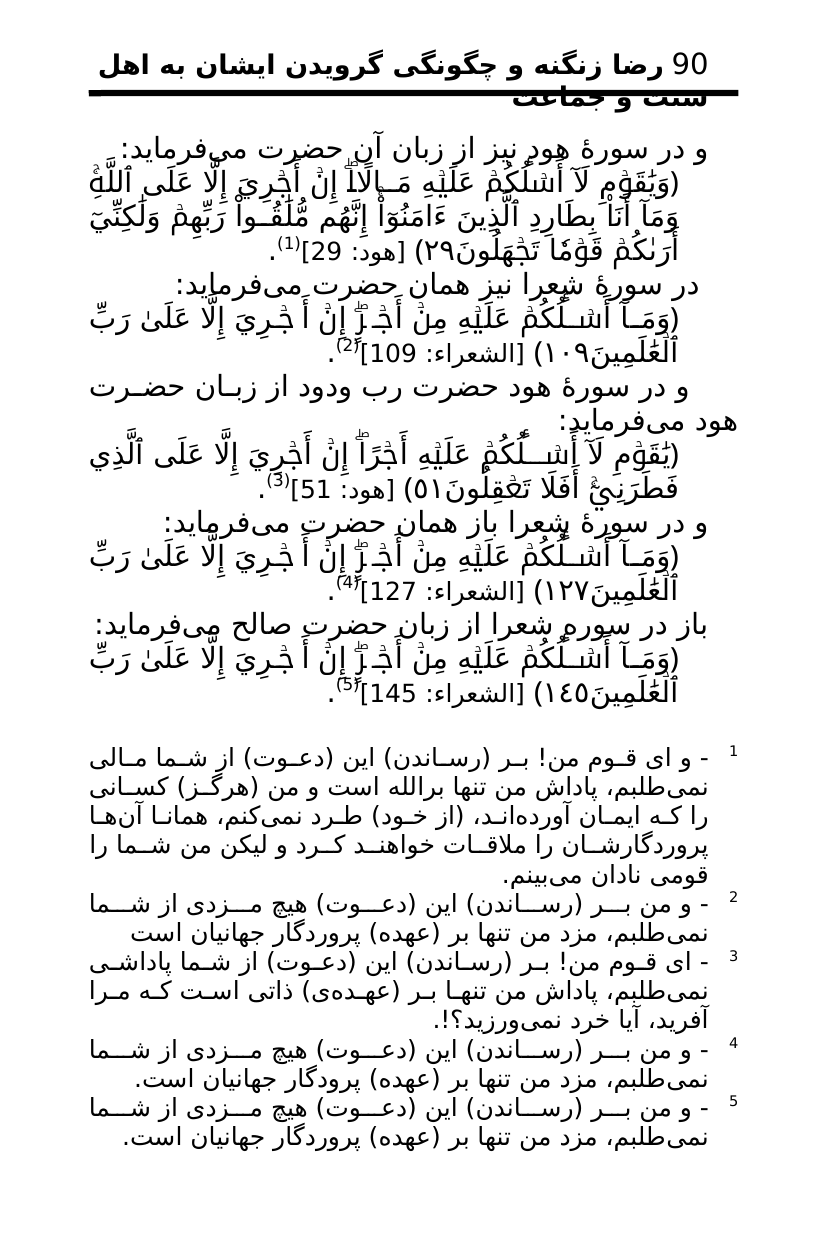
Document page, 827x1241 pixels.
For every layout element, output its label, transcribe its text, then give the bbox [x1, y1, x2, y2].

text و در سورۀ هود نیز از زبان آن حضرت می‌فرماید: [89, 132, 738, 166]
text در سورۀ شعرا نیز همان حضرت می‌فرماید: [89, 267, 738, 301]
text باز در سوره شعرا از زبان حضرت صالح می‌فرماید: [89, 607, 738, 641]
text ﴿يَٰقَوۡمِ لَآ أَسۡ‍َٔلُكُمۡ عَلَيۡهِ أَجۡرًاۖ إِنۡ أَجۡرِيَ إِلَّا عَلَى ٱلَّذِي فَطَرَنِيٓۚ أَفَلَا تَعۡقِلُونَ٥١﴾ [هود: 51](). [89, 437, 679, 505]
text ﴿وَمَآ أَسۡ‍َٔلُكُمۡ عَلَيۡهِ مِنۡ أَجۡرٍۖ إِنۡ أَجۡرِيَ إِلَّا عَلَىٰ رَبِّ ٱلۡعَٰلَمِينَ١٢٧﴾ [الشعراء: 127](). [89, 539, 679, 607]
text ﴿وَيَٰقَوۡمِ لَآ أَسۡ‍َٔلُكُمۡ عَلَيۡهِ مَالًاۖ إِنۡ أَجۡرِيَ إِلَّا عَلَى ٱللَّهِۚ وَمَآ أَنَا۠ بِطَارِدِ ٱلَّذِينَ ءَامَنُوٓاْۚ إِنَّهُم مُّلَٰقُواْ رَبِّهِمۡ وَلَٰكِنِّيٓ أَرَىٰكُمۡ قَوۡمٗا تَجۡهَلُونَ٢٩﴾ [هود: 29](). [89, 166, 679, 267]
text و در سورۀ هود حضرت رب ودود از زبان حضرت هود می‌فرماید: [89, 369, 738, 437]
text ﴿وَمَآ أَسۡ‍َٔلُكُمۡ عَلَيۡهِ مِنۡ أَجۡرٍۖ إِنۡ أَجۡرِيَ إِلَّا عَلَىٰ رَبِّ ٱلۡعَٰلَمِينَ١٠٩﴾ [الشعراء: 109](). [89, 301, 679, 369]
text ﴿وَمَآ أَسۡ‍َٔلُكُمۡ عَلَيۡهِ مِنۡ أَجۡرٍۖ إِنۡ أَجۡرِيَ إِلَّا عَلَىٰ رَبِّ ٱلۡعَٰلَمِينَ١٤٥﴾ [الشعراء: 145](). [89, 641, 679, 709]
text و در سورۀ شعرا باز همان حضرت می‌فرماید: [89, 505, 738, 539]
